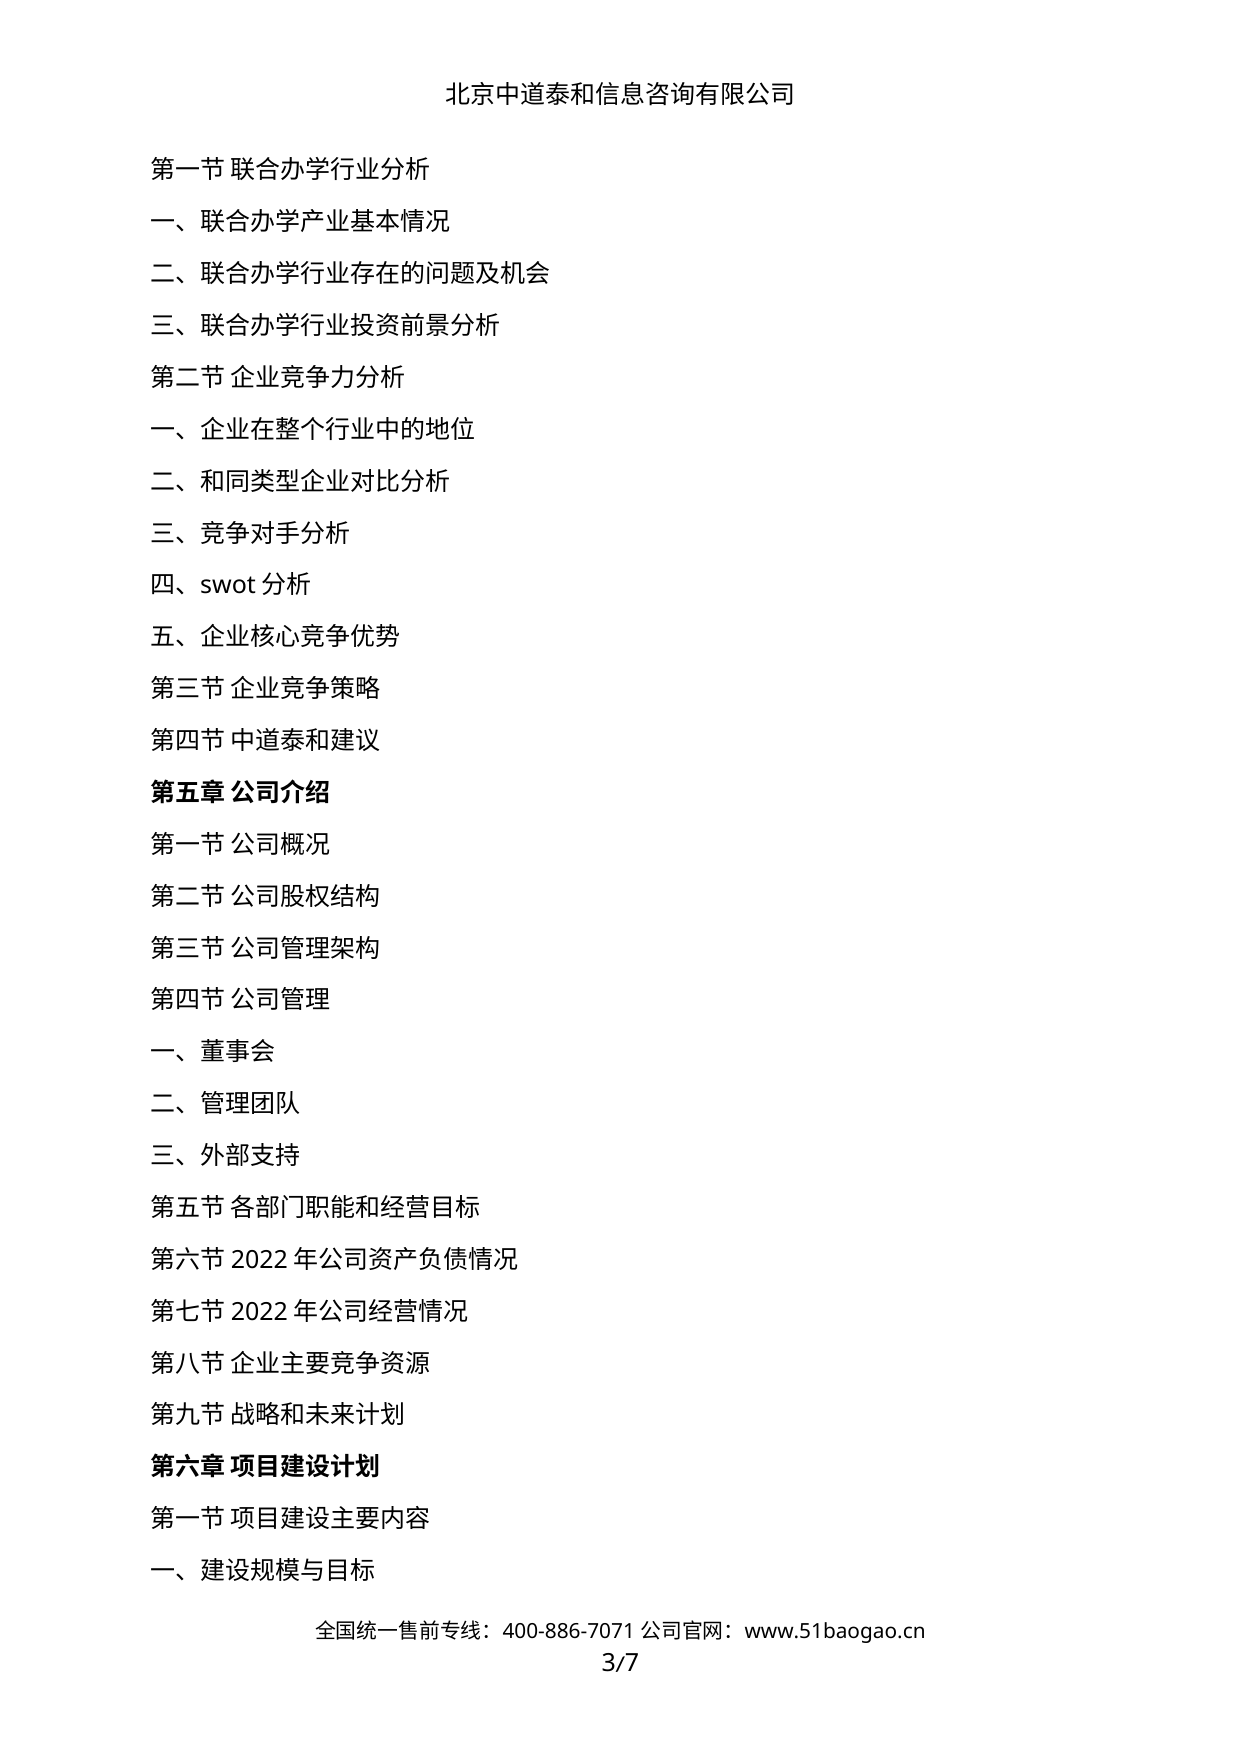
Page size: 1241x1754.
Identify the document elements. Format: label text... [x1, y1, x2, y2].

text 五、企业核心竞争优势 [150, 617, 1090, 653]
text 第二节 企业竞争力分析 [150, 357, 1090, 394]
text 第五节 各部门职能和经营目标 [150, 1187, 1090, 1224]
text 第二节 公司股权结构 [150, 876, 1090, 912]
text 第五章 公司介绍 [150, 772, 1090, 809]
text 第一节 项目建设主要内容 [150, 1499, 1090, 1535]
text 第八节 企业主要竞争资源 [150, 1343, 1090, 1379]
text 二、和同类型企业对比分析 [150, 461, 1090, 497]
text 四、swot分析 [150, 565, 1090, 601]
text 第六章 项目建设计划 [150, 1447, 1090, 1483]
text 第九节 战略和未来计划 [150, 1395, 1090, 1431]
text 第七节 2022年公司经营情况 [150, 1291, 1090, 1327]
text 第一节 联合办学行业分析 [150, 150, 1090, 186]
text 二、联合办学行业存在的问题及机会 [150, 254, 1090, 290]
text 第三节 公司管理架构 [150, 928, 1090, 964]
text 一、企业在整个行业中的地位 [150, 409, 1090, 446]
text 三、联合办学行业投资前景分析 [150, 306, 1090, 342]
text 一、联合办学产业基本情况 [150, 202, 1090, 238]
text 第六节 2022年公司资产负债情况 [150, 1239, 1090, 1276]
text 第一节 公司概况 [150, 824, 1090, 861]
text 三、外部支持 [150, 1136, 1090, 1172]
text 第三节 企业竞争策略 [150, 669, 1090, 705]
text 第四节 中道泰和建议 [150, 721, 1090, 757]
text 一、董事会 [150, 1032, 1090, 1068]
text 二、管理团队 [150, 1084, 1090, 1120]
text 三、竞争对手分析 [150, 513, 1090, 549]
text 第四节 公司管理 [150, 980, 1090, 1016]
text 一、建设规模与目标 [150, 1551, 1090, 1587]
